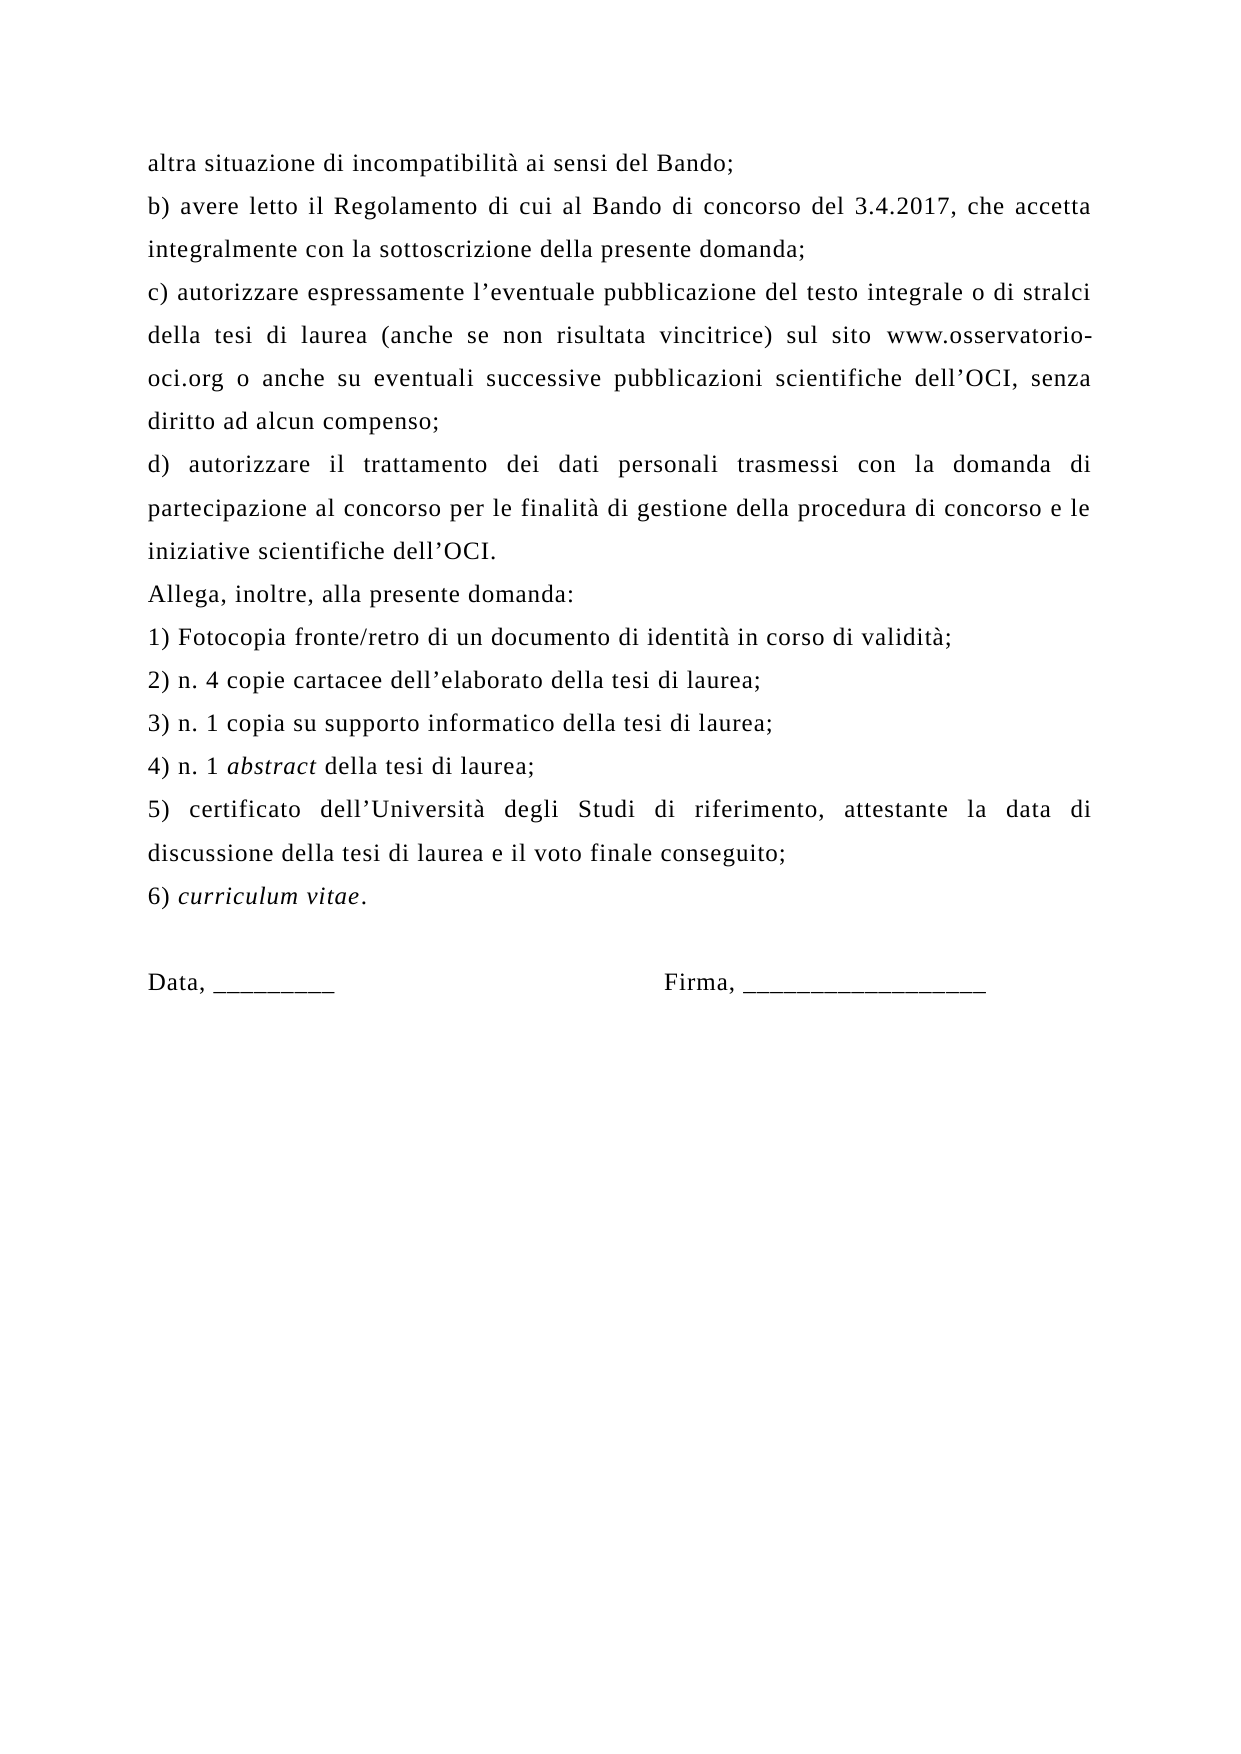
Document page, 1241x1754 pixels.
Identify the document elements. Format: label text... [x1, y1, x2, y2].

text 2) n. 4 copie cartacee dell’elaborato della tesi di laurea; [148, 665, 1092, 694]
text 3) n. 1 copia su supporto informatico della tesi di laurea; [148, 708, 1092, 737]
text 4) n. 1 abstract della tesi di laurea; [148, 751, 1092, 780]
text d) autorizzare il trattamento dei dati personali trasmessi con la domanda di partecipazione al concorso per le finalità di gestione della procedura di concorso e le iniziative scientifiche dell’OCI. [148, 449, 1092, 564]
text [148, 148, 1092, 176]
text 6) curriculum vitae. [148, 881, 1092, 909]
text Data, _________ Firma, __________________ [148, 967, 1092, 996]
text 1) Fotocopia fronte/retro di un documento di identità in corso di validità; [148, 622, 1092, 651]
text c) autorizzare espressamente l’eventuale pubblicazione del testo integrale o di stralci della tesi di laurea (anche se non risultata vincitrice) sul sito www.osservatorio-oci.org o anche su eventuali successive pubblicazioni scientifiche dell’OCI, senza diritto ad alcun compenso; [148, 277, 1092, 435]
text b) avere letto il Regolamento di cui al Bando di concorso del 3.4.2017, che accetta integralmente con la sottoscrizione della presente domanda; [148, 191, 1092, 263]
text Allega, inoltre, alla presente domanda: [148, 579, 1092, 608]
text 5) certificato dell’Università degli Studi di riferimento, attestante la data di discussione della tesi di laurea e il voto finale conseguito; [148, 794, 1092, 866]
